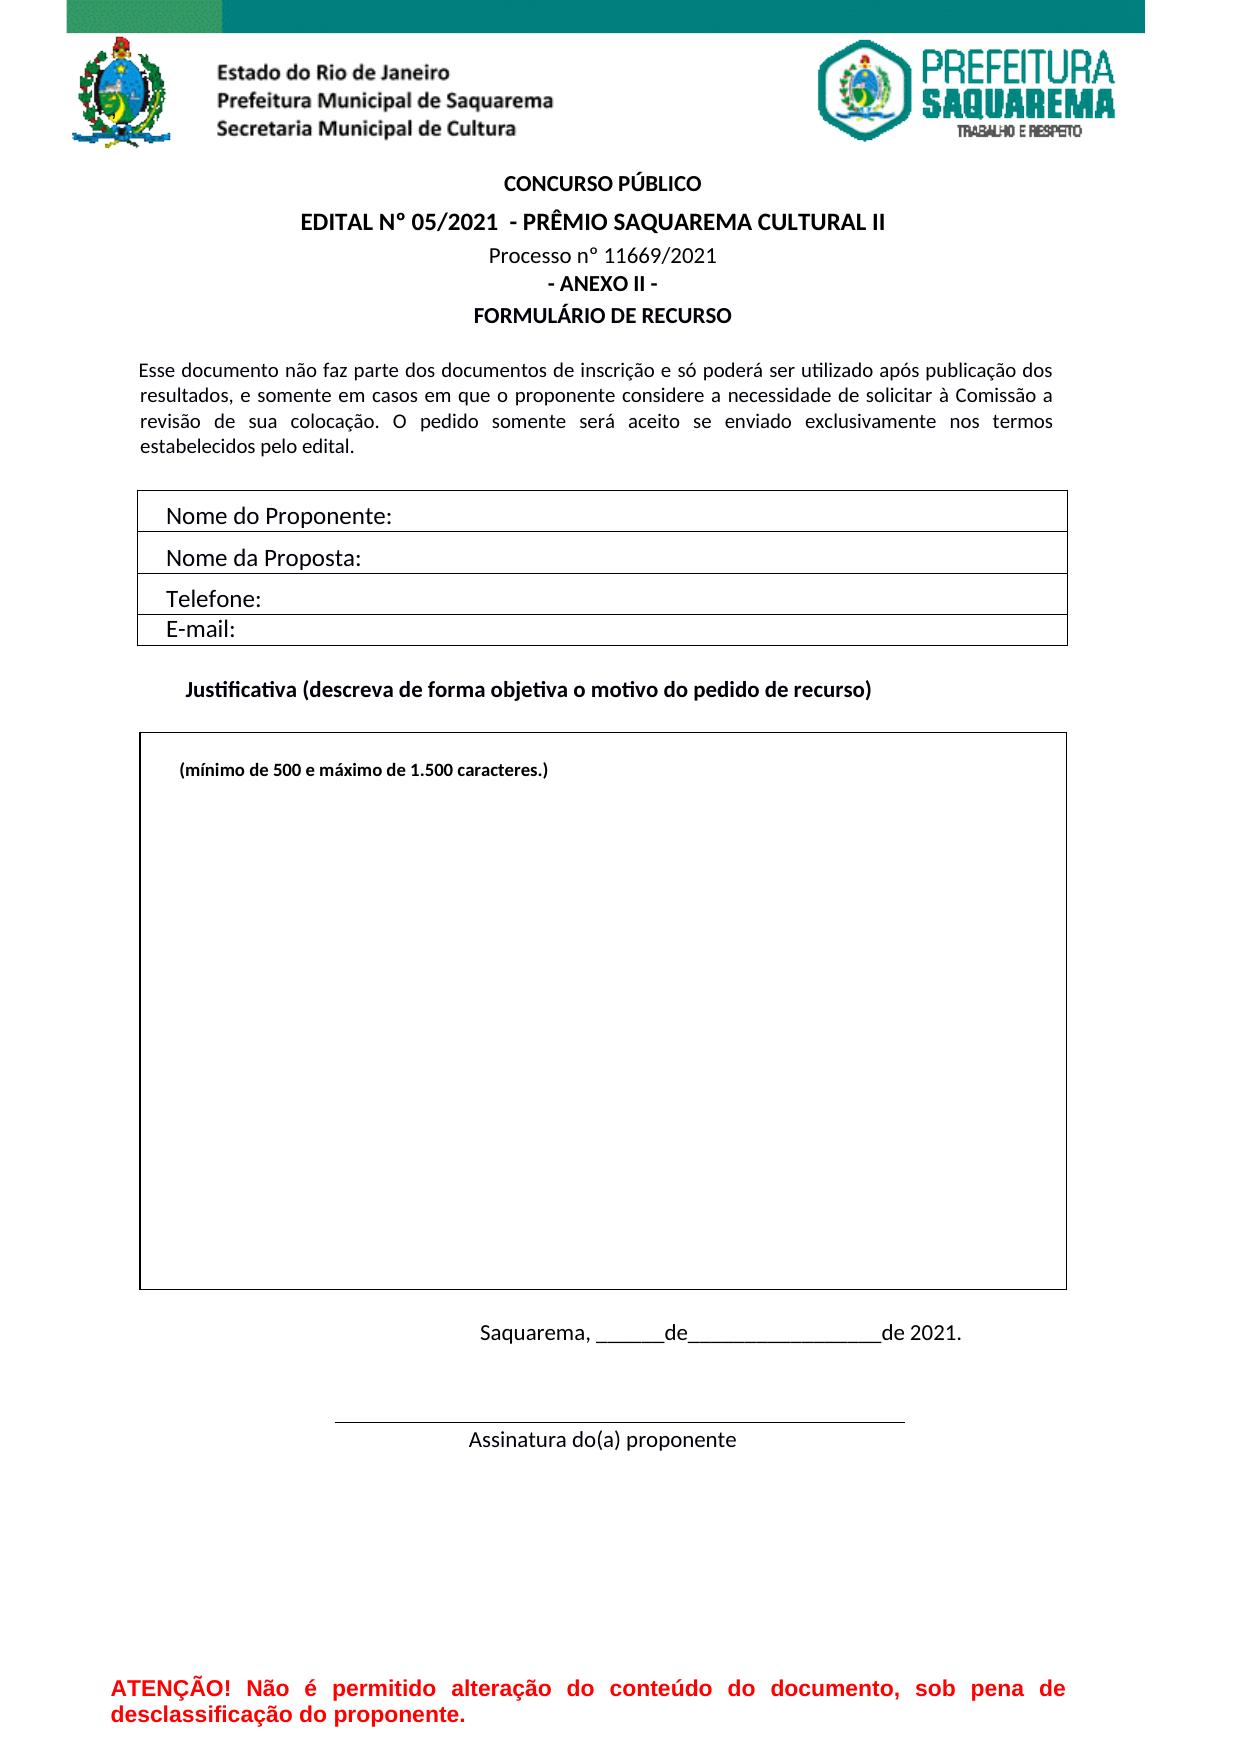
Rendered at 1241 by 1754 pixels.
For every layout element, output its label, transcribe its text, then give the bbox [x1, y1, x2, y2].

picture [66, 0, 1145, 169]
table_header (mínimo de 500 e máximo de 1.500 caracteres.) [141, 733, 1066, 1289]
subtitle EDITAL Nº 05/2021 - PRÊMIO SAQUAREMA CULTURAL II [138, 207, 1048, 237]
text Esse documento não faz parte dos documentos de inscrição e só poderá ser utilizado após publicação dos resultados, e somente em casos em que o proponente considere a necessidade de solicitar à Comissão a revisão de sua colocação. O pedido somente será aceito se enviado exclusivamente nos termos estabelecidos pelo edital. [138, 357, 1055, 459]
text CONCURSO PÚBLICO [138, 119, 1067, 197]
table_cell Telefone: [138, 574, 1067, 614]
subtitle Justificativa (descreva de forma objetiva o motivo do pedido de recurso) [138, 675, 1067, 703]
subtitle FORMULÁRIO DE RECURSO [138, 301, 1067, 329]
text Assinatura do(a) proponente [138, 1419, 1067, 1453]
text - ANEXO II - [138, 269, 1067, 298]
table_header Nome do Proponente: [138, 491, 1067, 531]
table_cell E-mail: [138, 615, 1067, 644]
table_cell Nome da Proposta: [138, 532, 1067, 572]
text Processo nº 11669/2021 [138, 242, 1067, 269]
list Saquarema, ______de_________________de 2021. [138, 1318, 963, 1346]
